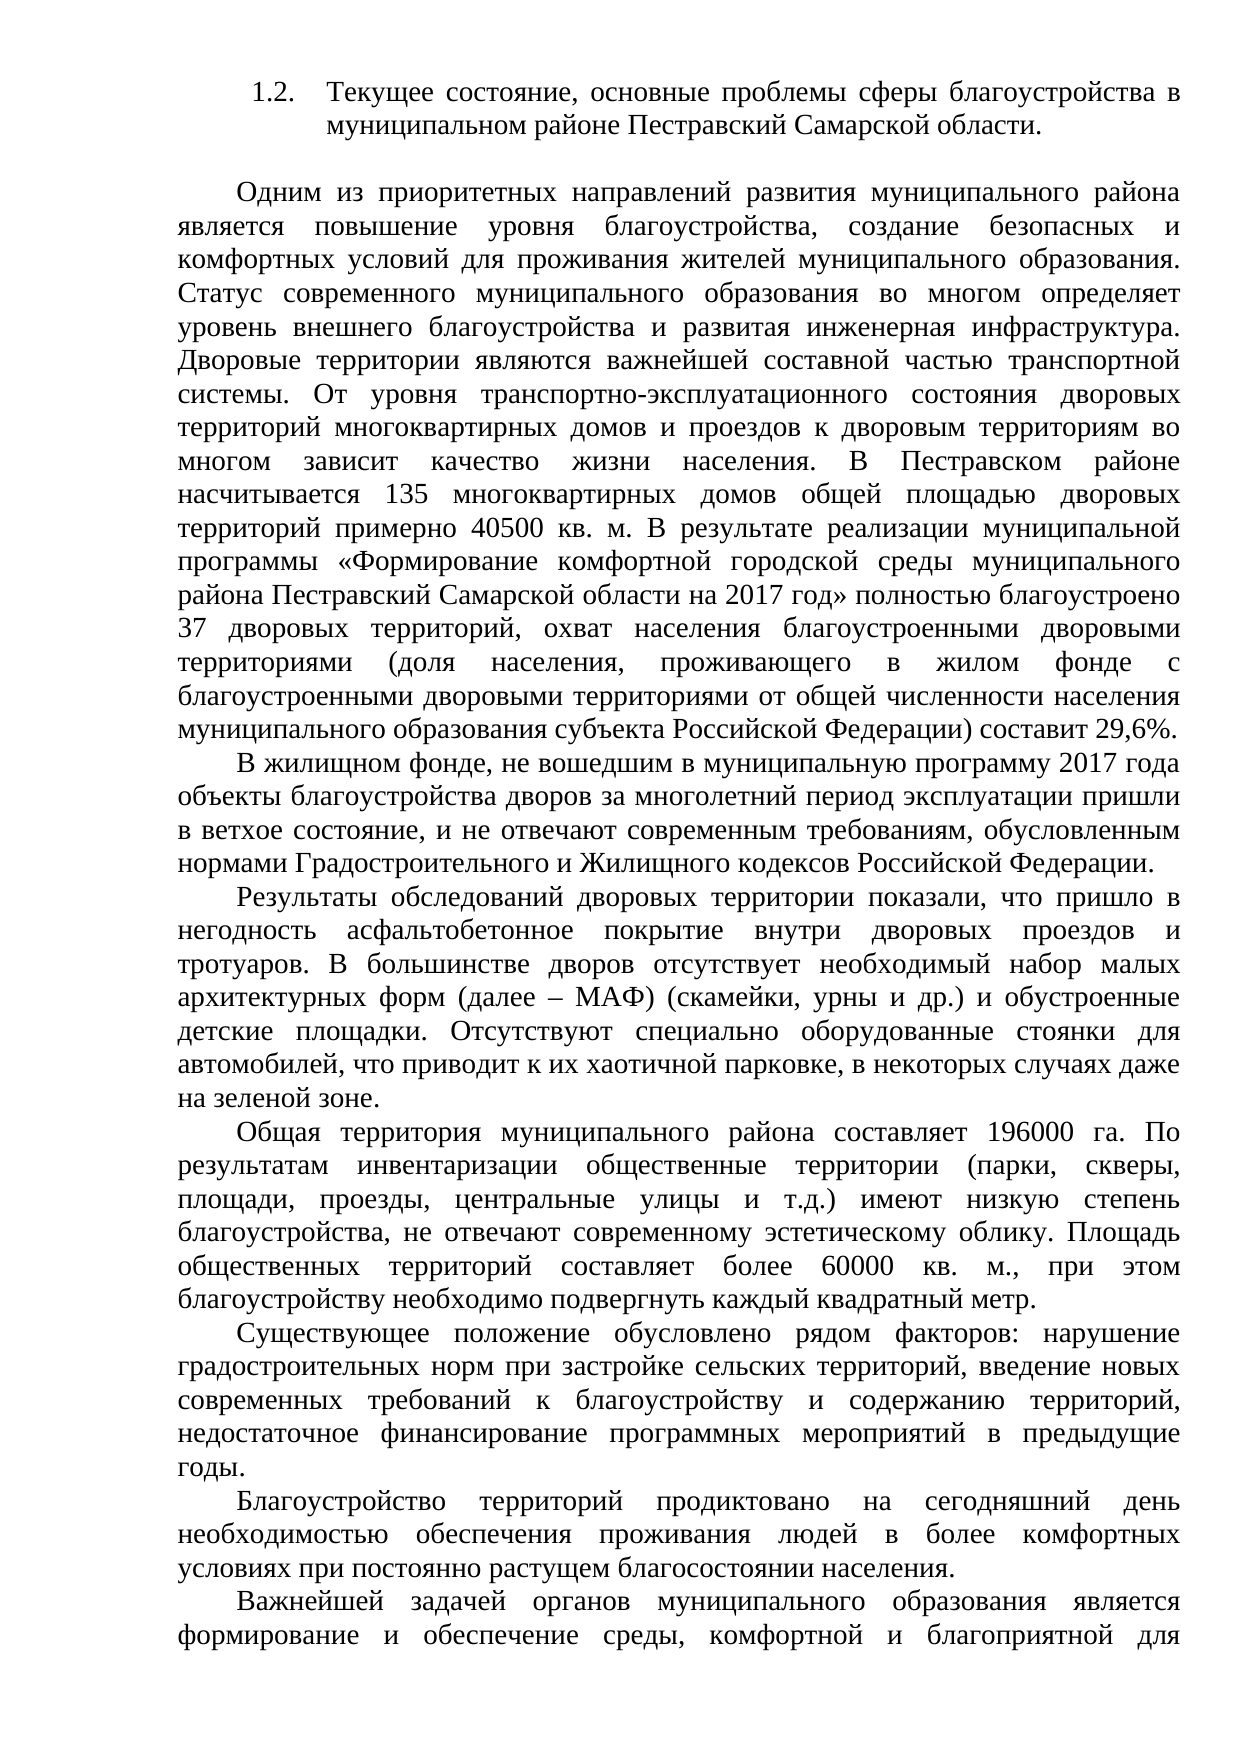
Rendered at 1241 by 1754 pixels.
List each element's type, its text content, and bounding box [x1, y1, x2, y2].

text Одним из приоритетных направлений развития муниципального района является повышение уровня благоустройства, создание безопасных и комфортных условий для проживания жителей муниципального образования. Статус современного муниципального образования во многом определяет уровень внешнего благоустройства и развитая инженерная инфраструктура. Дворовые территории являются важнейшей составной частью транспортной системы. От уровня транспортно-эксплуатационного состояния дворовых территорий многоквартирных домов и проездов к дворовым территориям во многом зависит качество жизни населения. В Пестравском районе насчитывается 135 многоквартирных домов общей площадью дворовых территорий примерно 40500 кв. м. В результате реализации муниципальной программы «Формирование комфортной городской среды муниципального района Пестравский Самарской области на 2017 год» полностью благоустроено 37 дворовых территорий, охват населения благоустроенными дворовыми территориями (доля населения, проживающего в жилом фонде с благоустроенными дворовыми территориями от общей численности населения муниципального образования субъекта Российской Федерации) составит 29,6%. [177, 174, 1181, 745]
text Существующее положение обусловлено рядом факторов: нарушение градостроительных норм при застройке сельских территорий, введение новых современных требований к благоустройству и содержанию территорий, недостаточное финансирование программных мероприятий в предыдущие годы. [177, 1315, 1181, 1483]
text В жилищном фонде, не вошедшим в муниципальную программу 2017 года объекты благоустройства дворов за многолетний период эксплуатации пришли в ветхое состояние, и не отвечают современным требованиям, обусловленным нормами Градостроительного и Жилищного кодексов Российской Федерации. [177, 745, 1181, 879]
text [177, 1583, 1181, 1650]
list Текущее состояние, основные проблемы сферы благоустройства в муниципальном районе Пестравский Самарской области. [251, 74, 1181, 141]
text Общая территория муниципального района составляет 196000 га. По результатам инвентаризации общественные территории (парки, скверы, площади, проезды, центральные улицы и т.д.) имеют низкую степень благоустройства, не отвечают современному эстетическому облику. Площадь общественных территорий составляет более 60000 кв. м., при этом благоустройству необходимо подвергнуть каждый квадратный метр. [177, 1114, 1181, 1315]
text Результаты обследований дворовых территории показали, что пришло в негодность асфальтобетонное покрытие внутри дворовых проездов и тротуаров. В большинстве дворов отсутствует необходимый набор малых архитектурных форм (далее – МАФ) (скамейки, урны и др.) и обустроенные детские площадки. Отсутствуют специально оборудованные стоянки для автомобилей, что приводит к их хаотичной парковке, в некоторых случаях даже на зеленой зоне. [177, 879, 1181, 1114]
text Благоустройство территорий продиктовано на сегодняшний день необходимостью обеспечения проживания людей в более комфортных условиях при постоянно растущем благосостоянии населения. [177, 1483, 1181, 1583]
